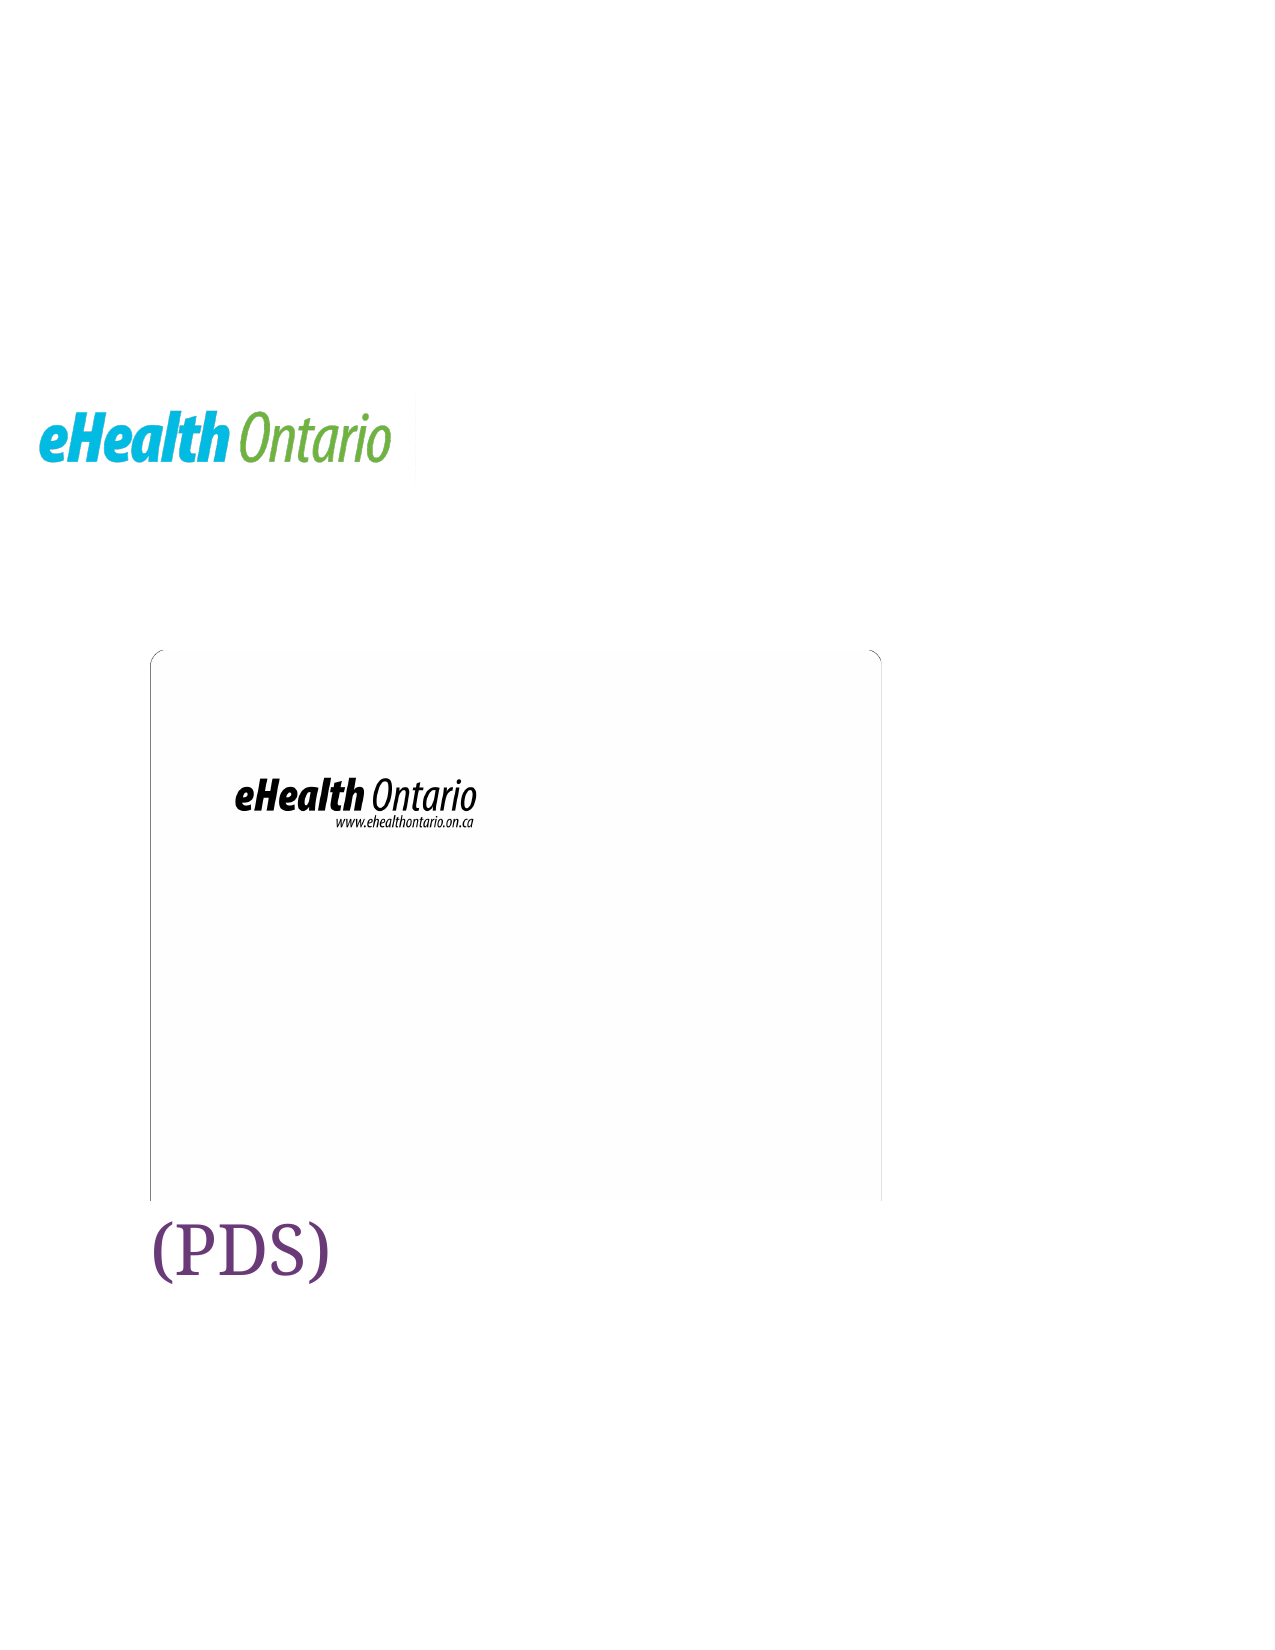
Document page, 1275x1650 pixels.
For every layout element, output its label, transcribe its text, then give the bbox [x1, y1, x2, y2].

picture [150, 650, 882, 1201]
picture [15, 395, 416, 484]
title Exigences en matière de connectivité relative aux DSE lors de l’acquisition de points de service (PDS) [150, 1200, 1012, 1296]
